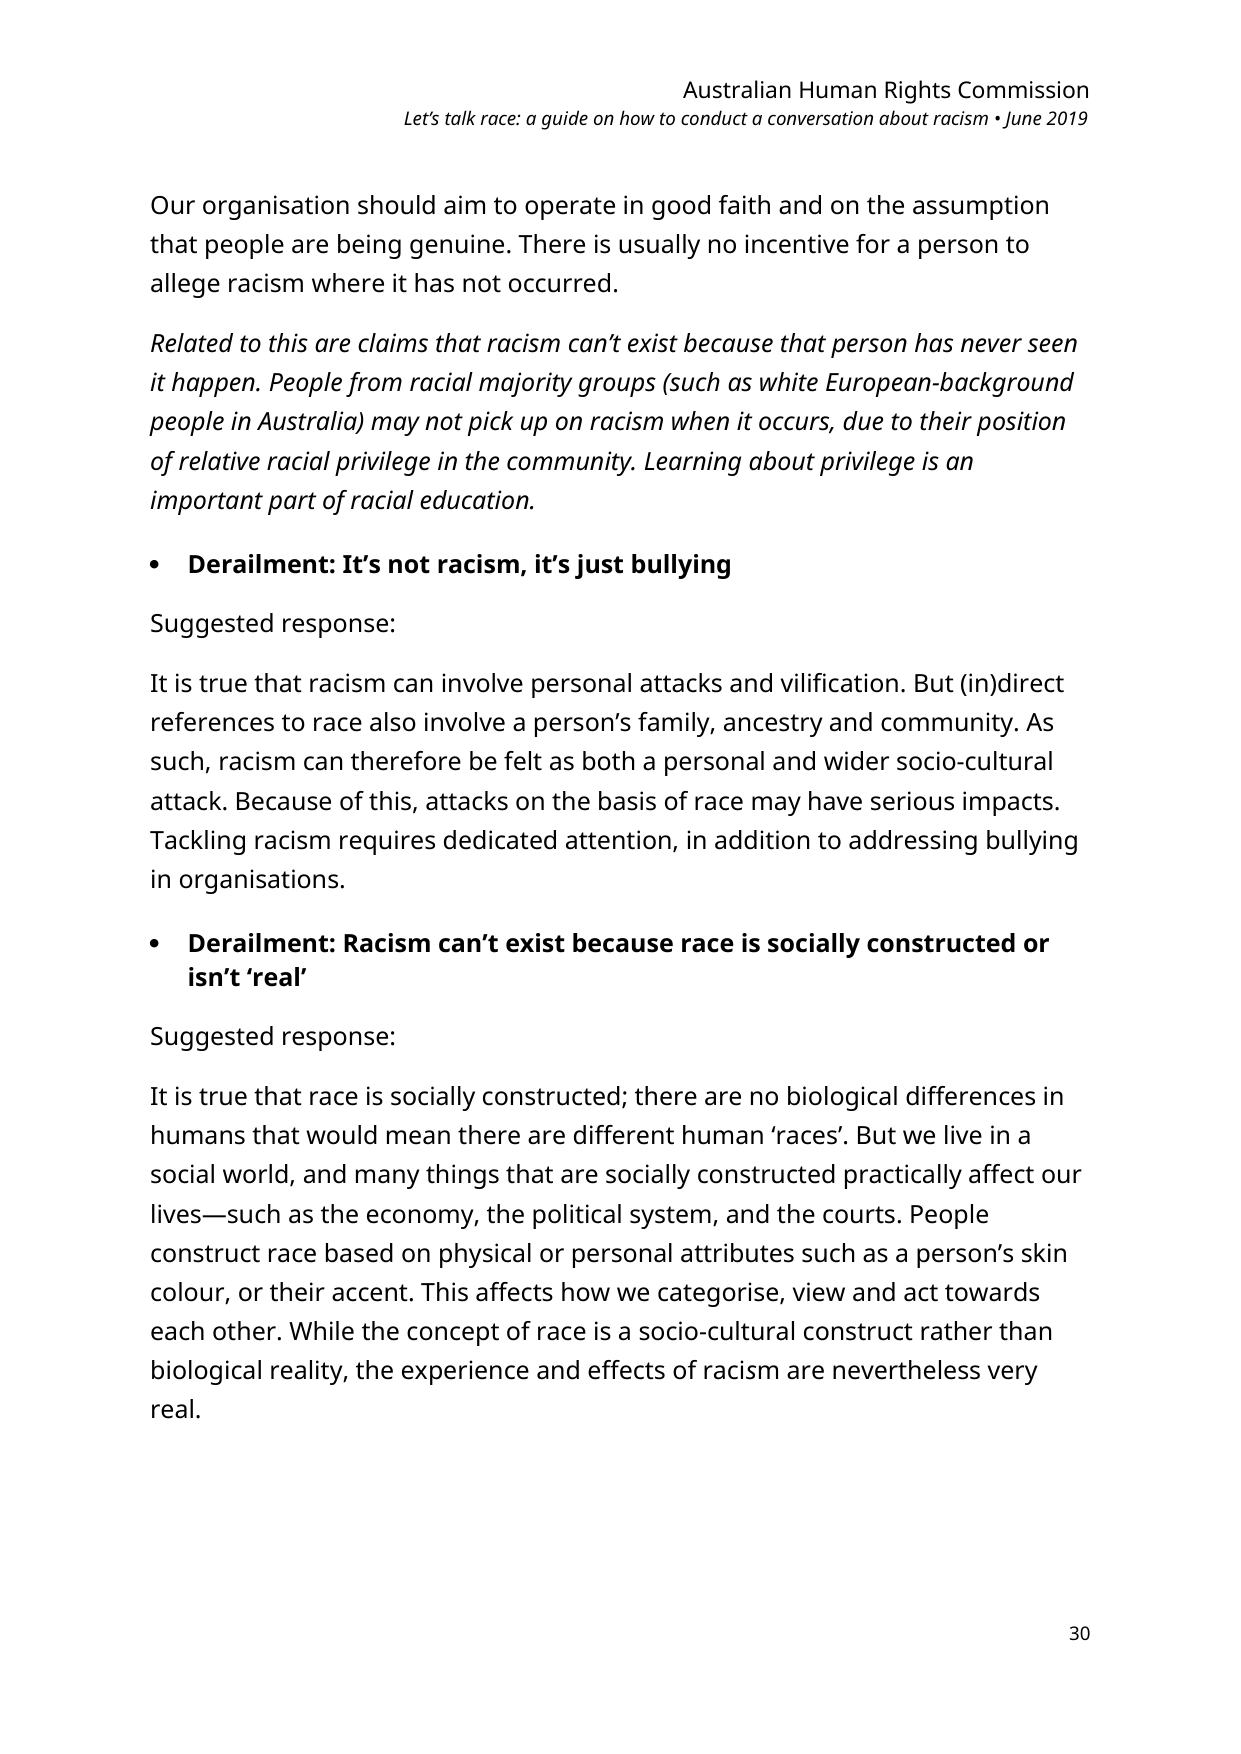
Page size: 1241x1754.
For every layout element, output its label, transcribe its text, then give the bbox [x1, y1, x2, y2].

text Our organisation should aim to operate in good faith and on the assumption that people are being genuine. There is usually no incentive for a person to allege racism where it has not occurred. [150, 187, 1090, 300]
text Suggested response: [150, 1019, 1090, 1053]
text It is true that race is socially constructed; there are no biological differences in humans that would mean there are different human ‘races’. But we live in a social world, and many things that are socially constructed practically affect our lives—such as the economy, the political system, and the courts. People construct race based on physical or personal attributes such as a person’s skin colour, or their accent. This affects how we categorise, view and act towards each other. While the concept of race is a socio-cultural construct rather than biological reality, the experience and effects of racism are nevertheless very real. [150, 1079, 1090, 1426]
text Related to this are claims that racism can’t exist because that person has never seen it happen. People from racial majority groups (such as white European-background people in Australia) may not pick up on racism when it occurs, due to their position of relative racial privilege in the community. Learning about privilege is an important part of racial education. [150, 326, 1090, 516]
subtitle Derailment: Racism can’t exist because race is socially constructed or isn’t ‘real’ [150, 926, 1090, 994]
text Suggested response: [150, 606, 1090, 640]
subtitle Derailment: It’s not racism, it’s just bullying [150, 547, 1090, 581]
text It is true that racism can involve personal attacks and vilification. But (in)direct references to race also involve a person’s family, ancestry and community. As such, racism can therefore be felt as both a personal and wider socio-cultural attack. Because of this, attacks on the basis of race may have serious impacts. Tackling racism requires dedicated attention, in addition to addressing bullying in organisations. [150, 666, 1090, 896]
